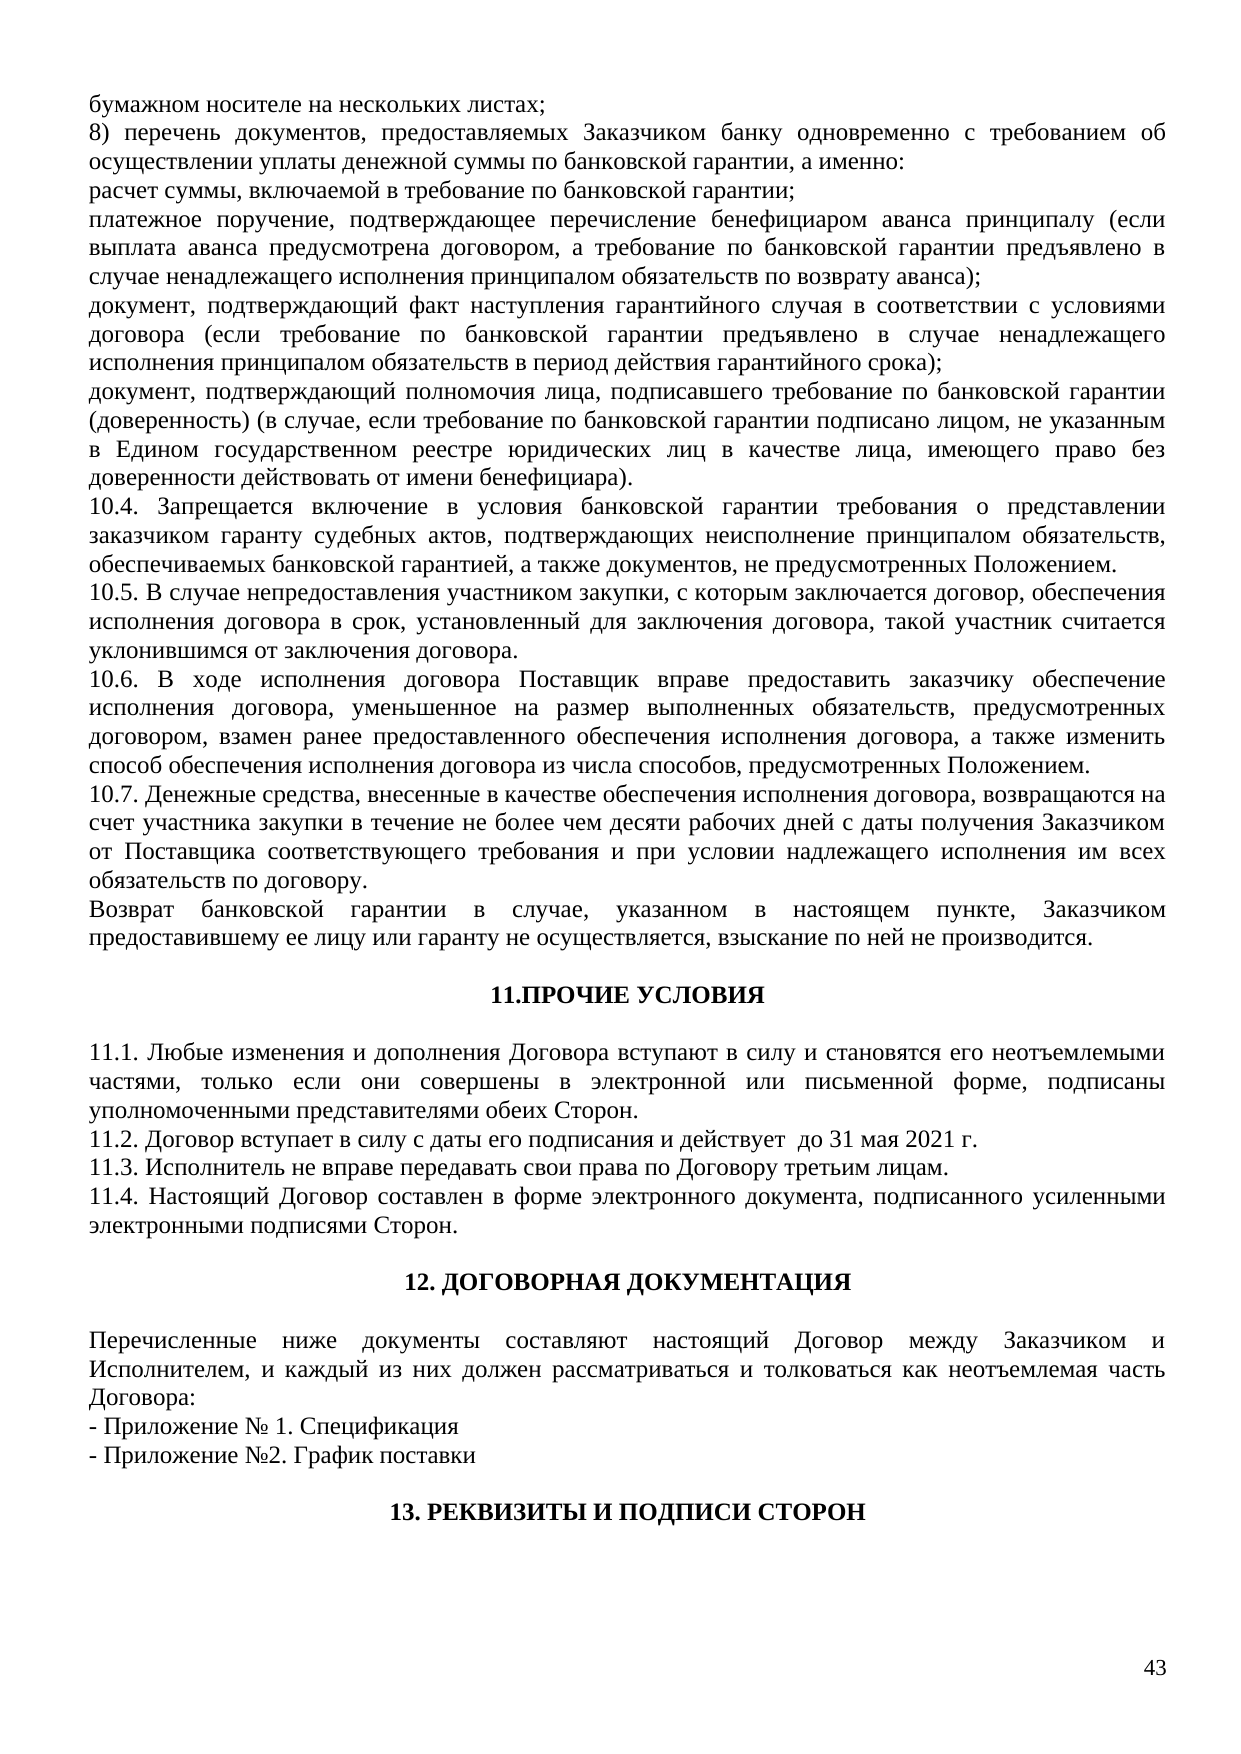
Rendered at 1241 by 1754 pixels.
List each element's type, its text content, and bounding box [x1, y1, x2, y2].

text 10.6. В ходе исполнения договора Поставщик вправе предоставить заказчику обеспечение исполнения договора, уменьшенное на размер выполненных обязательств, предусмотренных договором, взамен ранее предоставленного обеспечения исполнения договора, а также изменить способ обеспечения исполнения договора из числа способов, предусмотренных Положением. [89, 664, 1167, 779]
text 11.1. Любые изменения и дополнения Договора вступают в силу и становятся его неотъемлемыми частями, только если они совершены в электронной или письменной форме, подписаны уполномоченными представителями обеих Сторон. [89, 1037, 1167, 1124]
text документ, подтверждающий факт наступления гарантийного случая в соответствии с условиями договора (если требование по банковской гарантии предъявлено в случае ненадлежащего исполнения принципалом обязательств в период действия гарантийного срока); [89, 290, 1167, 376]
text 13. Реквизиты и подписи сторон [89, 1497, 1167, 1526]
text 10.7. Денежные средства, внесенные в качестве обеспечения исполнения договора, возвращаются на счет участника закупки в течение не более чем десяти рабочих дней с даты получения Заказчиком от Поставщика соответствующего требования и при условии надлежащего исполнения им всех обязательств по договору. [89, 779, 1167, 894]
text 11.Прочие условия [89, 980, 1167, 1009]
text документ, подтверждающий полномочия лица, подписавшего требование по банковской гарантии (доверенность) (в случае, если требование по банковской гарантии подписано лицом, не указанным в Едином государственном реестре юридических лиц в качестве лица, имеющего право без доверенности действовать от имени бенефициара). [89, 376, 1167, 491]
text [89, 89, 1167, 117]
text 10.5. В случае непредоставления участником закупки, с которым заключается договор, обеспечения исполнения договора в срок, установленный для заключения договора, такой участник считается уклонившимся от заключения договора. [89, 577, 1167, 664]
text 8) перечень документов, предоставляемых Заказчиком банку одновременно с требованием об осуществлении уплаты денежной суммы по банковской гарантии, а именно: [89, 117, 1167, 175]
text Возврат банковской гарантии в случае, указанном в настоящем пункте, Заказчиком предоставившему ее лицу или гаранту не осуществляется, взыскание по ней не производится. [89, 894, 1167, 951]
text 10.4. Запрещается включение в условия банковской гарантии требования о представлении заказчиком гаранту судебных актов, подтверждающих неисполнение принципалом обязательств, обеспечиваемых банковской гарантией, а также документов, не предусмотренных Положением. [89, 491, 1167, 577]
text - Приложение №2. График поставки [89, 1440, 1167, 1469]
text Перечисленные ниже документы составляют настоящий Договор между Заказчиком и Исполнителем, и каждый из них должен рассматриваться и толковаться как неотъемлемая часть Договора: [89, 1325, 1167, 1411]
text - Приложение № 1. Спецификация [89, 1411, 1167, 1440]
text 12. Договорная документация [89, 1267, 1167, 1296]
text 11.3. Исполнитель не вправе передавать свои права по Договору третьим лицам. [89, 1152, 1167, 1181]
text платежное поручение, подтверждающее перечисление бенефициаром аванса принципалу (если выплата аванса предусмотрена договором, а требование по банковской гарантии предъявлено в случае ненадлежащего исполнения принципалом обязательств по возврату аванса); [89, 204, 1167, 290]
text расчет суммы, включаемой в требование по банковской гарантии; [89, 175, 1167, 204]
text 11.2. Договор вступает в силу с даты его подписания и действует до 31 мая 2021 г. [89, 1124, 1167, 1152]
text 11.4. Настоящий Договор составлен в форме электронного документа, подписанного усиленными электронными подписями Сторон. [89, 1181, 1167, 1239]
